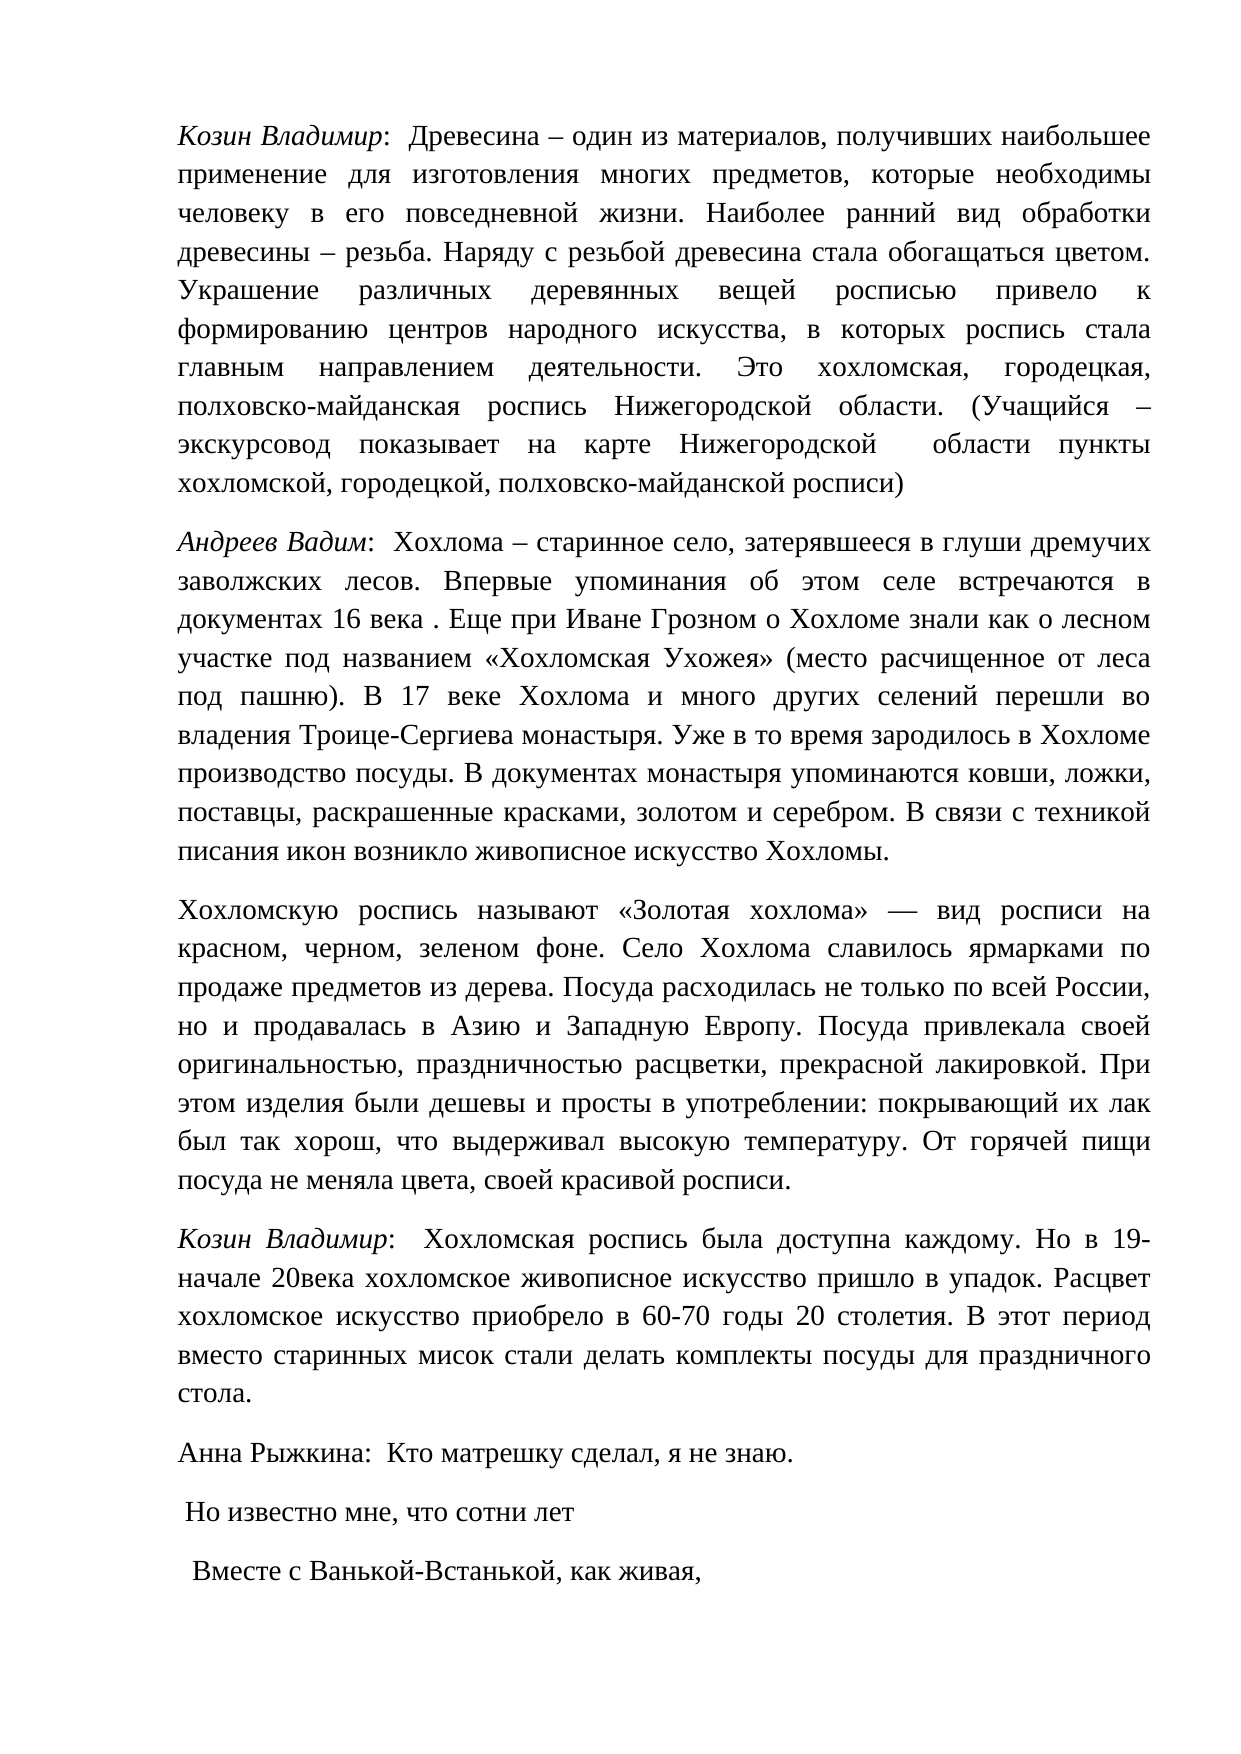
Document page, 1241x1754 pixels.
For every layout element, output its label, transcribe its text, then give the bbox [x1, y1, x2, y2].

text Андреев Вадим: Хохлома – старинное село, затерявшееся в глуши дремучих заволжских лесов. Впервые упоминания об этом селе встречаются в документах 16 века . Еще при Иване Грозном о Хохломе знали как о лесном участке под названием «Хохломская Ухожея» (место расчищенное от леса под пашню). В 17 веке Хохлома и много других селений перешли во владения Троице-Сергиева монастыря. Уже в то время зародилось в Хохломе производство посуды. В документах монастыря упоминаются ковши, ложки, поставцы, раскрашенные красками, золотом и серебром. В связи с техникой писания икон возникло живописное искусство Хохломы. [177, 524, 1152, 866]
text Анна Рыжкина: Кто матрешку сделал, я не знаю. [177, 1435, 1152, 1468]
text Козин Владимир: Хохломская роспись была доступна каждому. Но в 19-начале 20века хохломское живописное искусство пришло в упадок. Расцвет хохломское искусство приобрело в 60-70 годы 20 столетия. В этот период вместо старинных мисок стали делать комплекты посуды для праздничного стола. [177, 1221, 1152, 1409]
text Но известно мне, что сотни лет [177, 1494, 1152, 1528]
text Вместе с Ванькой-Встанькой, как живая, [177, 1553, 1152, 1587]
text Козин Владимир: Древесина – один из материалов, получивших наибольшее применение для изготовления многих предметов, которые необходимы человеку в его повседневной жизни. Наиболее ранний вид обработки древесины – резьба. Наряду с резьбой древесина стала обогащаться цветом. Украшение различных деревянных вещей росписью привело к формированию центров народного искусства, в которых роспись стала главным направлением деятельности. Это хохломская, городецкая, полховско-майданская роспись Нижегородской области. (Учащийся – экскурсовод показывает на карте Нижегородской области пункты хохломской, городецкой, полховско-майданской росписи) [177, 118, 1152, 498]
text Хохломскую роспись называют «Золотая хохлома» — вид росписи на красном, черном, зеленом фоне. Село Хохлома славилось ярмарками по продаже предметов из дерева. Посуда расходилась не только по всей России, но и продавалась в Азию и Западную Европу. Посуда привлекала своей оригинальностью, праздничностью расцветки, прекрасной лакировкой. При этом изделия были дешевы и просты в употреблении: покрывающий их лак был так хорош, что выдерживал высокую температуру. От горячей пищи посуда не меняла цвета, своей красивой росписи. [177, 892, 1152, 1195]
